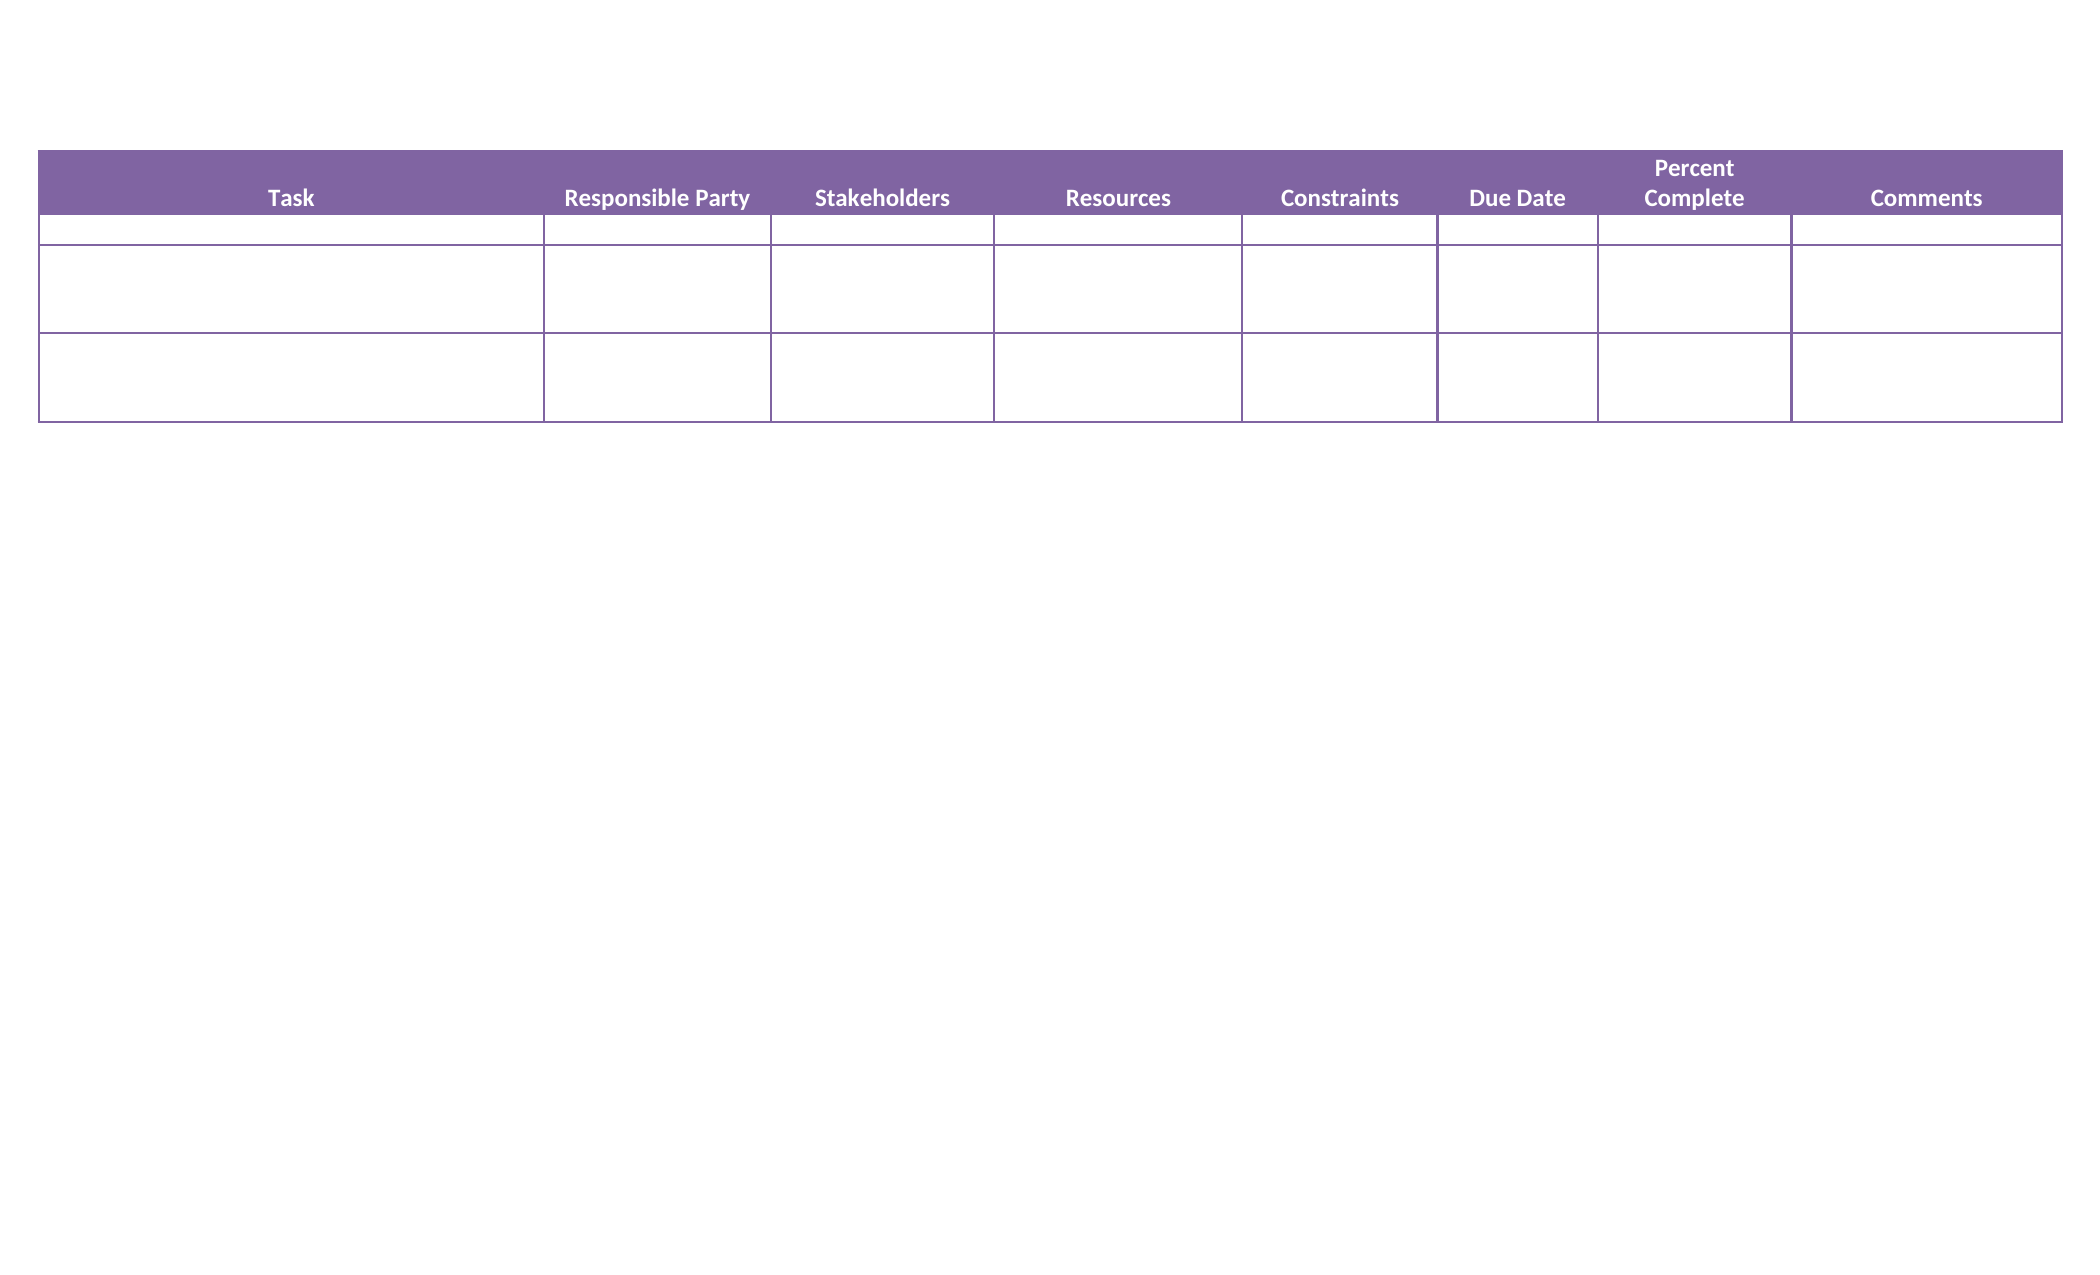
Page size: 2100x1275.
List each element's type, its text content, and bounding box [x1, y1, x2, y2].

table_cell [40, 334, 543, 421]
table_cell [1599, 334, 1790, 421]
table_cell [1243, 215, 1436, 244]
table_cell [1599, 215, 1790, 244]
table_cell [1599, 246, 1790, 332]
table_header Comments [1793, 152, 2061, 213]
table_cell [995, 215, 1241, 244]
table_cell [40, 246, 543, 332]
table_cell [772, 215, 993, 244]
table_header Percent Complete [1599, 152, 1790, 213]
table_cell [1793, 334, 2061, 421]
table_cell [40, 215, 543, 244]
table_cell [995, 246, 1241, 332]
table_cell [1439, 334, 1597, 421]
table_cell [1439, 215, 1597, 244]
table_cell [545, 215, 770, 244]
table_cell [545, 334, 770, 421]
table_cell [1793, 246, 2061, 332]
table_cell [772, 246, 993, 332]
table_header Task [40, 152, 543, 213]
table_cell [1243, 246, 1436, 332]
table_cell [772, 334, 993, 421]
table_cell [1439, 246, 1597, 332]
table_header Responsible Party [545, 152, 770, 213]
table_header Due Date [1439, 152, 1597, 213]
table_cell [995, 334, 1241, 421]
table_header Stakeholders [772, 152, 993, 213]
table_cell [545, 246, 770, 332]
table_cell [1243, 334, 1436, 421]
table_header Constraints [1243, 152, 1436, 213]
table_header Resources [995, 152, 1241, 213]
table_cell [1793, 215, 2061, 244]
